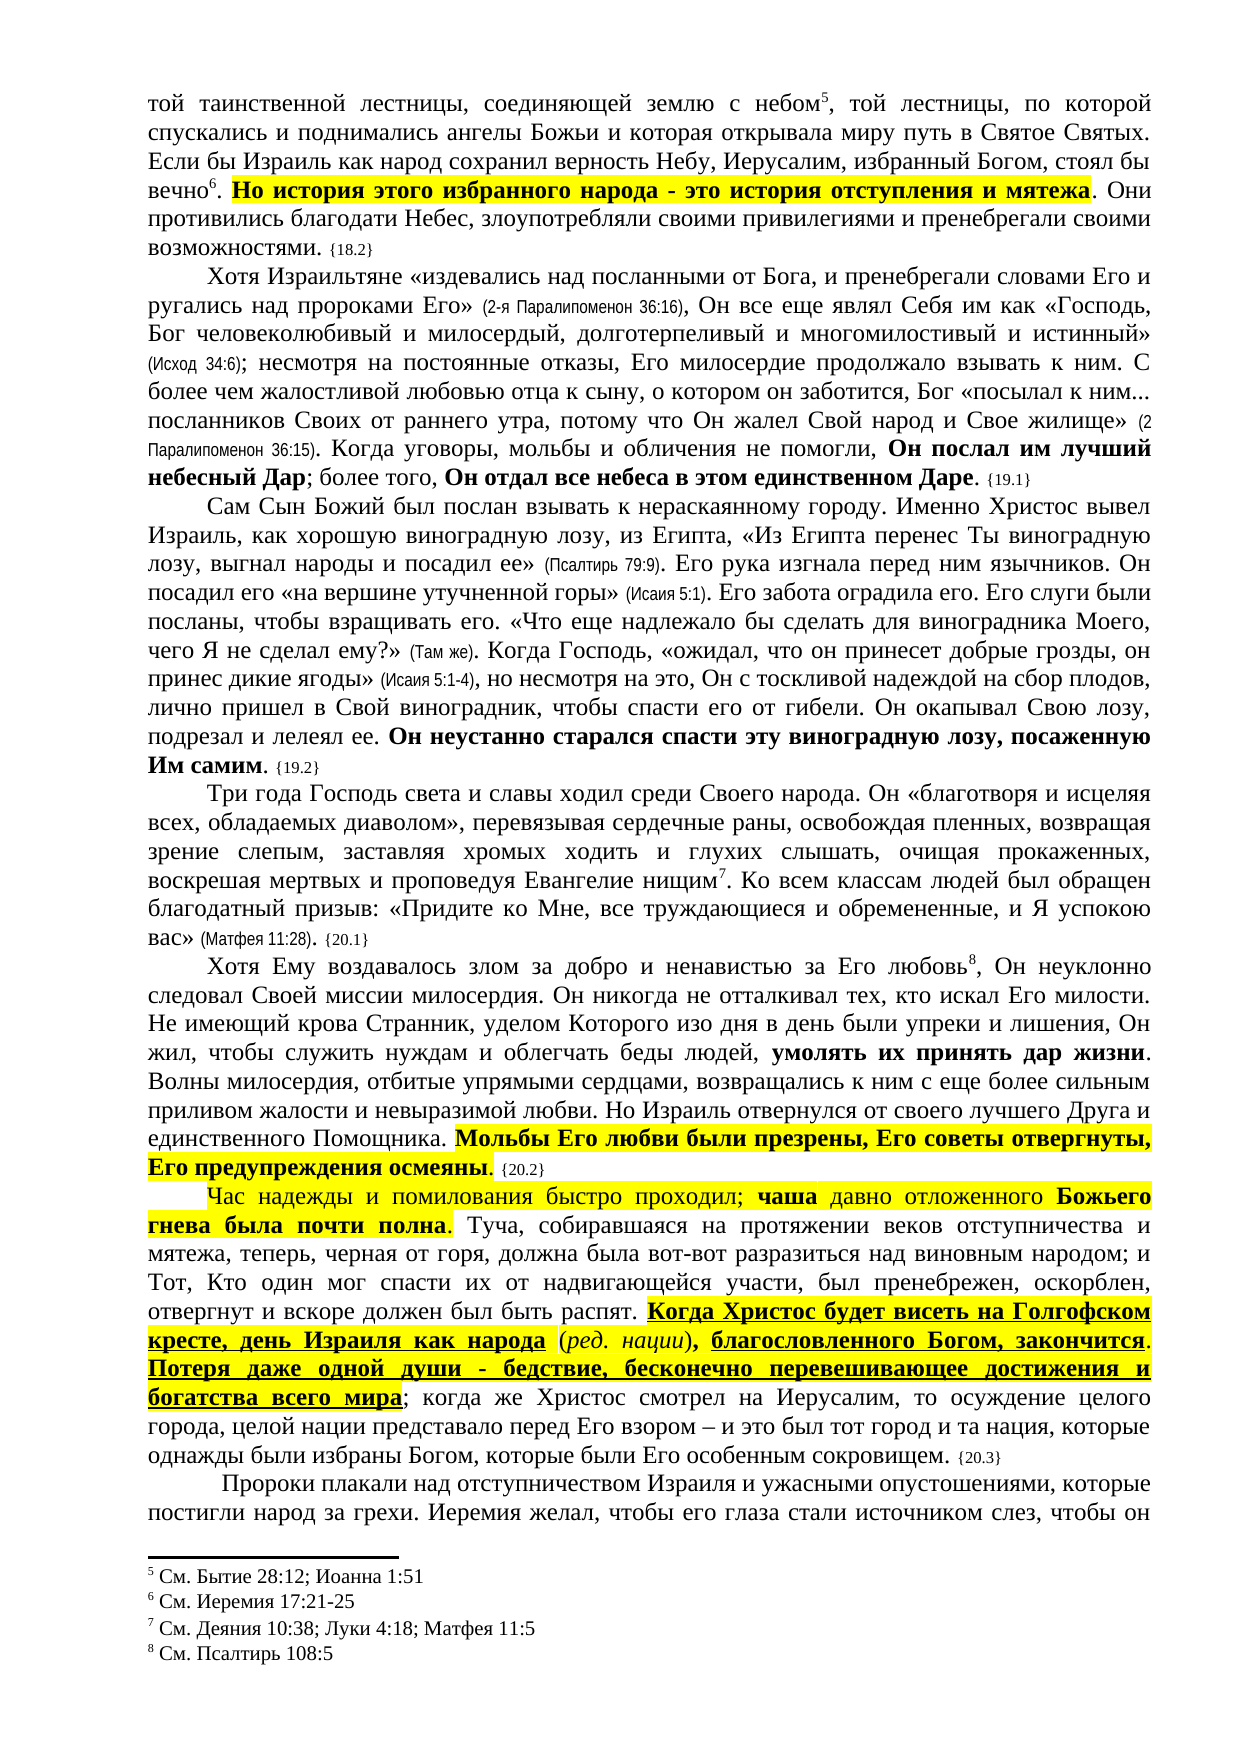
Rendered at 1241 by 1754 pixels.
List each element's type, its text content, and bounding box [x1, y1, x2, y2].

text Хотя Израильтяне «издевались над посланными от Бога, и пренебрегали словами Его и ругались над пророками Его» (2-я Паралипоменон 36:16), Он все еще являл Себя им как «Господь, Бог человеколюбивый и милосердый, долготерпеливый и многомилостивый и истинный» (Исход 34:6); несмотря на постоянные отказы, Его милосердие продолжало взывать к ним. С более чем жалостливой любовью отца к сыну, о котором он заботится, Бог «посылал к ним... посланников Своих от раннего утра, потому что Он жалел Свой народ и Свое жилище» (2 Паралипоменон 36:15). Когда уговоры, мольбы и обличения не помогли, Он послал им лучший небесный Дар; более того, Он отдал все небеса в этом единственном Даре. {19.1} [148, 261, 1152, 491]
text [148, 1468, 1152, 1526]
text Час надежды и помилования быстро проходил; чаша давно отложенного Божьего гнева была почти полна. Туча, собиравшаяся на протяжении веков отступничества и мятежа, теперь, черная от горя, должна была вот-вот разразиться над виновным народом; и Тот, Кто один мог спасти их от надвигающейся участи, был пренебрежен, оскорблен, отвергнут и вскоре должен был быть распят. Когда Христос будет висеть на Голгофском кресте, день Израиля как народа (ред. нации), благословленного Богом, закончится. Потеря даже одной души - бедствие, бесконечно перевешивающее достижения и богатства всего мира; когда же Христос смотрел на Иерусалим, то осуждение целого города, целой нации представало перед Его взором – и это был тот город и та нация, которые однажды были избраны Богом, которые были Его особенным сокровищем. {20.3} [148, 1382, 1152, 1468]
text Три года Господь света и славы ходил среди Своего народа. Он «благотворя и исцеляя всех, обладаемых диаволом», перевязывая сердечные раны, освобождая пленных, возвращая зрение слепым, заставляя хромых ходить и глухих слышать, очищая прокаженных, воскрешая мертвых и проповедуя Евангелие нищим. Ко всем классам людей был обращен благодатный призыв: «Придите ко Мне, все труждающиеся и обремененные, и Я успокою вас» (Матфея 11:28). {20.1} [148, 778, 1152, 951]
text Сам Сын Божий был послан взывать к нераскаянному городу. Именно Христос вывел Израиль, как хорошую виноградную лозу, из Египта, «Из Египта перенес Ты виноградную лозу, выгнал народы и посадил ее» (Псалтирь 79:9). Его рука изгнала перед ним язычников. Он посадил его «на вершине утучненной горы» (Исаия 5:1). Его забота оградила его. Его слуги были посланы, чтобы взращивать его. «Что еще надлежало бы сделать для виноградника Моего, чего Я не сделал ему?» (Там же). Когда Господь, «ожидал, что он принесет добрые грозды, он принес дикие ягоды» (Исаия 5:1-4), но несмотря на это, Он с тоскливой надеждой на сбор плодов, лично пришел в Свой виноградник, чтобы спасти его от гибели. Он окапывал Свою лозу, подрезал и лелеял ее. Он неустанно старался спасти эту виноградную лозу, посаженную Им самим. {19.2} [148, 491, 1152, 778]
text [148, 88, 1152, 261]
text Час надежды и помилования быстро проходил; чаша давно отложенного Божьего гнева была почти полна. Туча, собиравшаяся на протяжении веков отступничества и мятежа, теперь, черная от горя, должна была вот-вот разразиться над виновным народом; и Тот, Кто один мог спасти их от надвигающейся участи, был пренебрежен, оскорблен, отвергнут и вскоре должен был быть распят. Когда Христос будет висеть на Голгофском кресте, день Израиля как народа (ред. нации), благословленного Богом, закончится. Потеря даже одной души - бедствие, бесконечно перевешивающее достижения и богатства всего мира; когда же Христос смотрел на Иерусалим, то осуждение целого города, целой нации представало перед Его взором – и это был тот город и та нация, которые однажды были избраны Богом, которые были Его особенным сокровищем. {20.3} [148, 1181, 1152, 1354]
text Хотя Ему воздавалось злом за добро и ненавистью за Его любовь, Он неуклонно следовал Своей миссии милосердия. Он никогда не отталкивал тех, кто искал Его милости. Не имеющий крова Странник, уделом Которого изо дня в день были упреки и лишения, Он жил, чтобы служить нуждам и облегчать беды людей, умолять их принять дар жизни. Волны милосердия, отбитые упрямыми сердцами, возвращались к ним с еще более сильным приливом жалости и невыразимой любви. Но Израиль отвернулся от своего лучшего Друга и единственного Помощника. Мольбы Его любви были презрены, Его советы отвергнуты, Его предупреждения осмеяны. {20.2} [148, 951, 1152, 1152]
